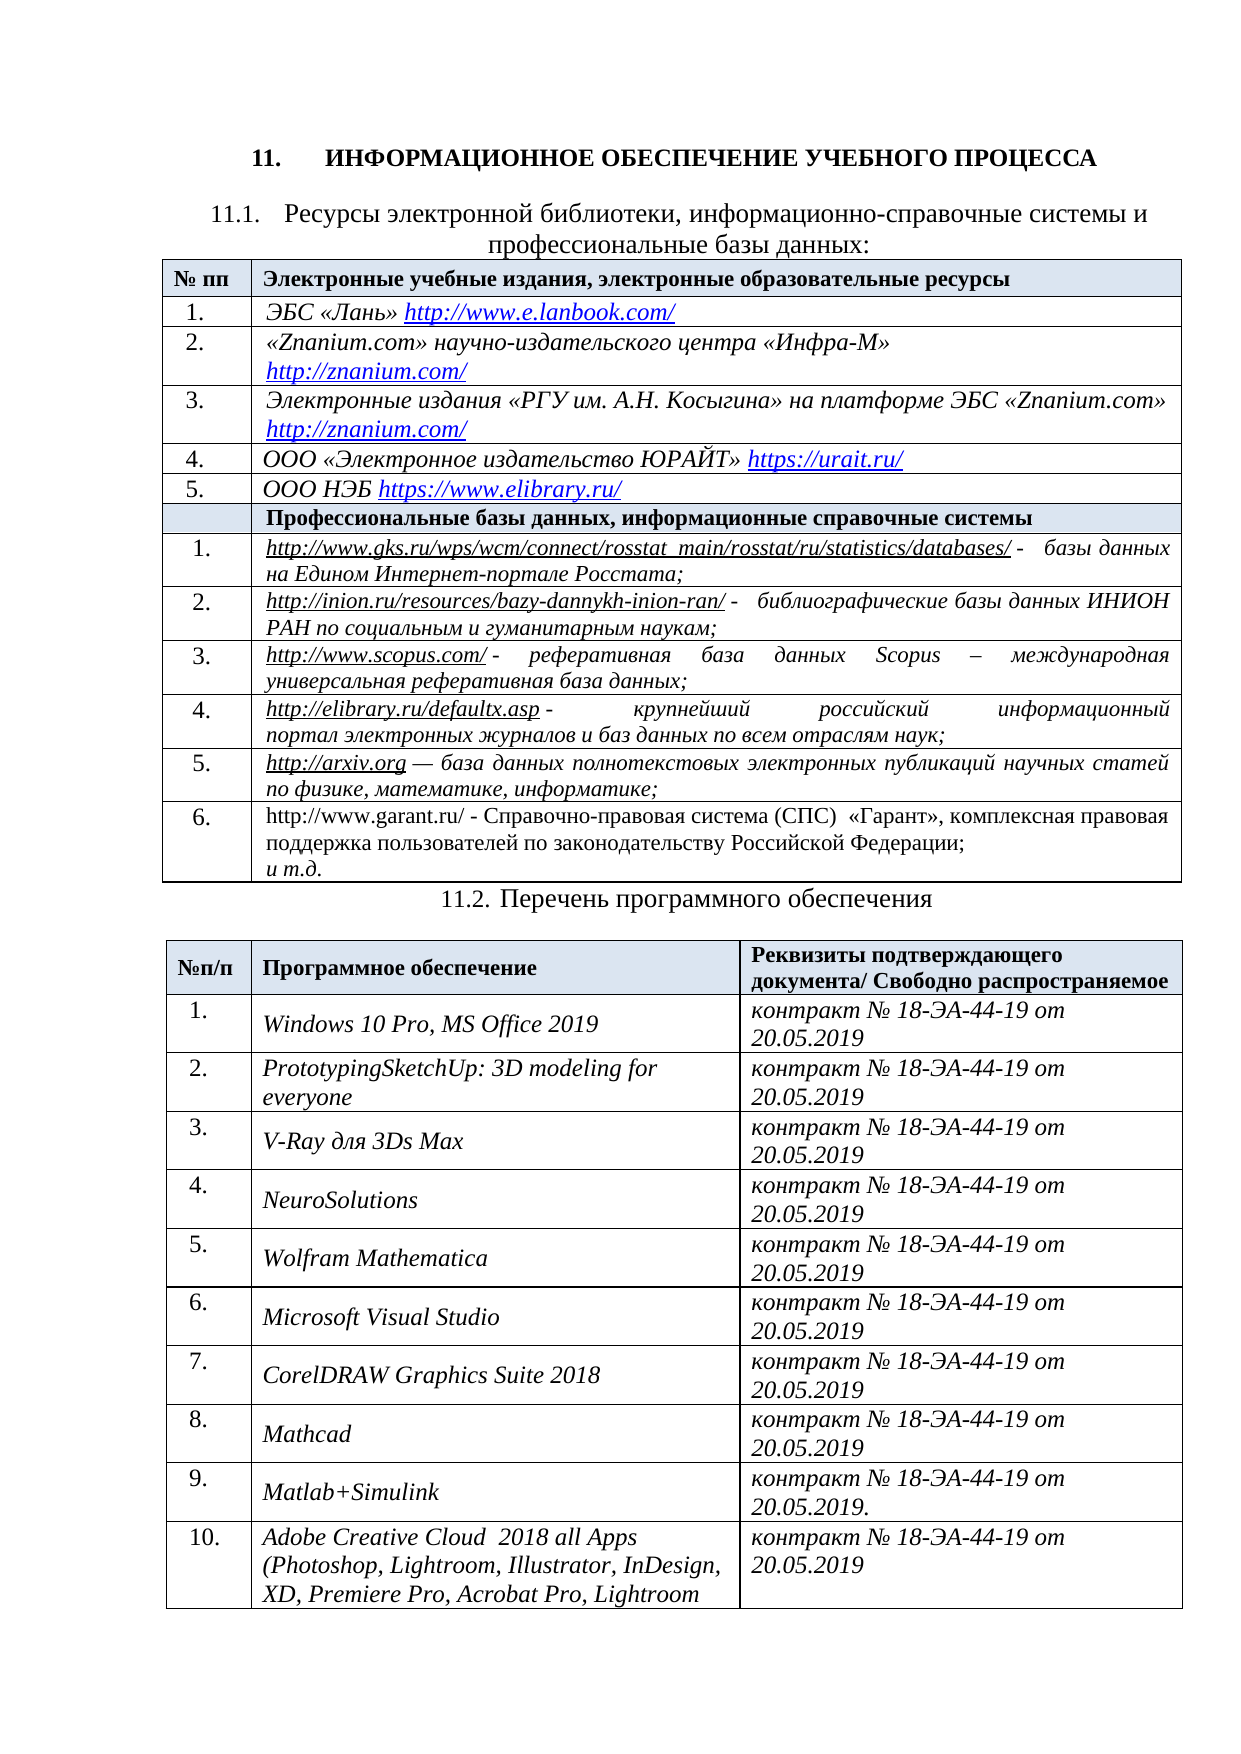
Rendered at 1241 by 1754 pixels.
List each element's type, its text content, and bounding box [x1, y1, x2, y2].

table_cell http://www.garant.ru/ - Справочно-правовая система (СПС) «Гарант», комплексная правовая поддержка пользователей по законодательству Российской Федерации; и т.д. [252, 802, 1181, 881]
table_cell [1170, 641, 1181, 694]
table_cell [167, 1522, 251, 1608]
table_cell CorelDRAW Graphics Suite 2018 [252, 1346, 739, 1403]
table_cell контракт № 18-ЭА-44-19 от 20.05.2019 [741, 1346, 1182, 1403]
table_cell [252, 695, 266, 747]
table_cell Matlab+Simulink [252, 1463, 739, 1521]
table_cell Microsoft Visual Studio [252, 1288, 739, 1345]
table_cell [163, 444, 251, 473]
table_cell V-Ray для 3Ds Max [252, 1112, 739, 1169]
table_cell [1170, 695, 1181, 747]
table_cell Wolfram Mathematica [252, 1229, 739, 1286]
table_header Реквизиты подтверждающего документа/ Свободно распространяемое [741, 941, 1182, 994]
table_cell [163, 749, 251, 801]
table_cell NeuroSolutions [252, 1170, 739, 1228]
table_cell [167, 1463, 251, 1521]
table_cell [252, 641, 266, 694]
table_cell [167, 1170, 251, 1228]
table_header Электронные учебные издания, электронные образовательные ресурсы [252, 260, 1181, 296]
table_cell [163, 534, 251, 586]
table_header Программное обеспечение [252, 941, 739, 994]
table_cell [163, 386, 251, 443]
table_cell Mathcad [252, 1405, 739, 1462]
table_cell контракт № 18-ЭА-44-19 от 20.05.2019 [741, 1229, 1182, 1286]
table_cell контракт № 18-ЭА-44-19 от 20.05.2019 [741, 1170, 1182, 1228]
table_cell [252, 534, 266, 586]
table_cell Электронные издания «РГУ им. А.Н. Косыгина» на платформе ЭБС «Znanium.com» http://znanium.com/ [252, 386, 1181, 443]
table_cell [163, 297, 251, 326]
table_cell [163, 695, 251, 747]
table_cell [163, 641, 251, 694]
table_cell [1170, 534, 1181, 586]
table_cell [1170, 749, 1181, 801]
subtitle ИНФОРМАЦИОННОЕ ОБЕСПЕЧЕНИЕ УЧЕБНОГО ПРОЦЕССА [251, 143, 1181, 172]
table_cell PrototypingSketchUp: 3D modeling for everyone [252, 1053, 739, 1111]
table_cell ООО «Электронное издательство ЮРАЙТ» https://urait.ru/ [252, 444, 1181, 473]
table_cell [163, 504, 251, 532]
table_cell ЭБС «Лань» http://www.e.lanbook.com/ [252, 297, 1181, 326]
table_cell [167, 1229, 251, 1286]
table_cell Windows 10 Pro, MS Office 2019 [252, 995, 739, 1052]
table_cell [167, 1346, 251, 1403]
table_cell ООО НЭБ https://www.elibrary.ru/ [252, 474, 1181, 503]
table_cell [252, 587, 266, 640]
table_cell [167, 1288, 251, 1345]
table_cell контракт № 18-ЭА-44-19 от 20.05.2019 [741, 1053, 1182, 1111]
table_cell контракт № 18-ЭА-44-19 от 20.05.2019 [741, 995, 1182, 1052]
table_cell [163, 474, 251, 503]
table_cell «Znanium.com» научно-издательского центра «Инфра-М» http://znanium.com/ [252, 327, 1181, 384]
table_cell контракт № 18-ЭА-44-19 от 20.05.2019 [741, 1112, 1182, 1169]
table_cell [741, 1522, 1182, 1608]
table_cell Профессиональные базы данных, информационные справочные системы [252, 504, 1181, 532]
table_cell [167, 1112, 251, 1169]
table_cell [167, 995, 251, 1052]
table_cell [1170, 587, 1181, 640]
table_cell контракт № 18-ЭА-44-19 от 20.05.2019 [741, 1288, 1182, 1345]
table_cell [163, 587, 251, 640]
table_cell контракт № 18-ЭА-44-19 от 20.05.2019 [741, 1405, 1182, 1462]
subtitle Перечень программного обеспечения [192, 883, 1181, 913]
table_cell [163, 327, 251, 384]
subtitle Ресурсы электронной библиотеки, информационно-справочные системы и профессиональные базы данных: [177, 197, 1181, 259]
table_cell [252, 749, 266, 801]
table_header № пп [163, 260, 251, 296]
table_header №п/п [167, 941, 251, 994]
table_cell [167, 1053, 251, 1111]
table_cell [252, 1522, 739, 1608]
table_cell [163, 802, 251, 881]
table_cell контракт № 18-ЭА-44-19 от 20.05.2019. [741, 1463, 1182, 1521]
table_cell [167, 1405, 251, 1462]
